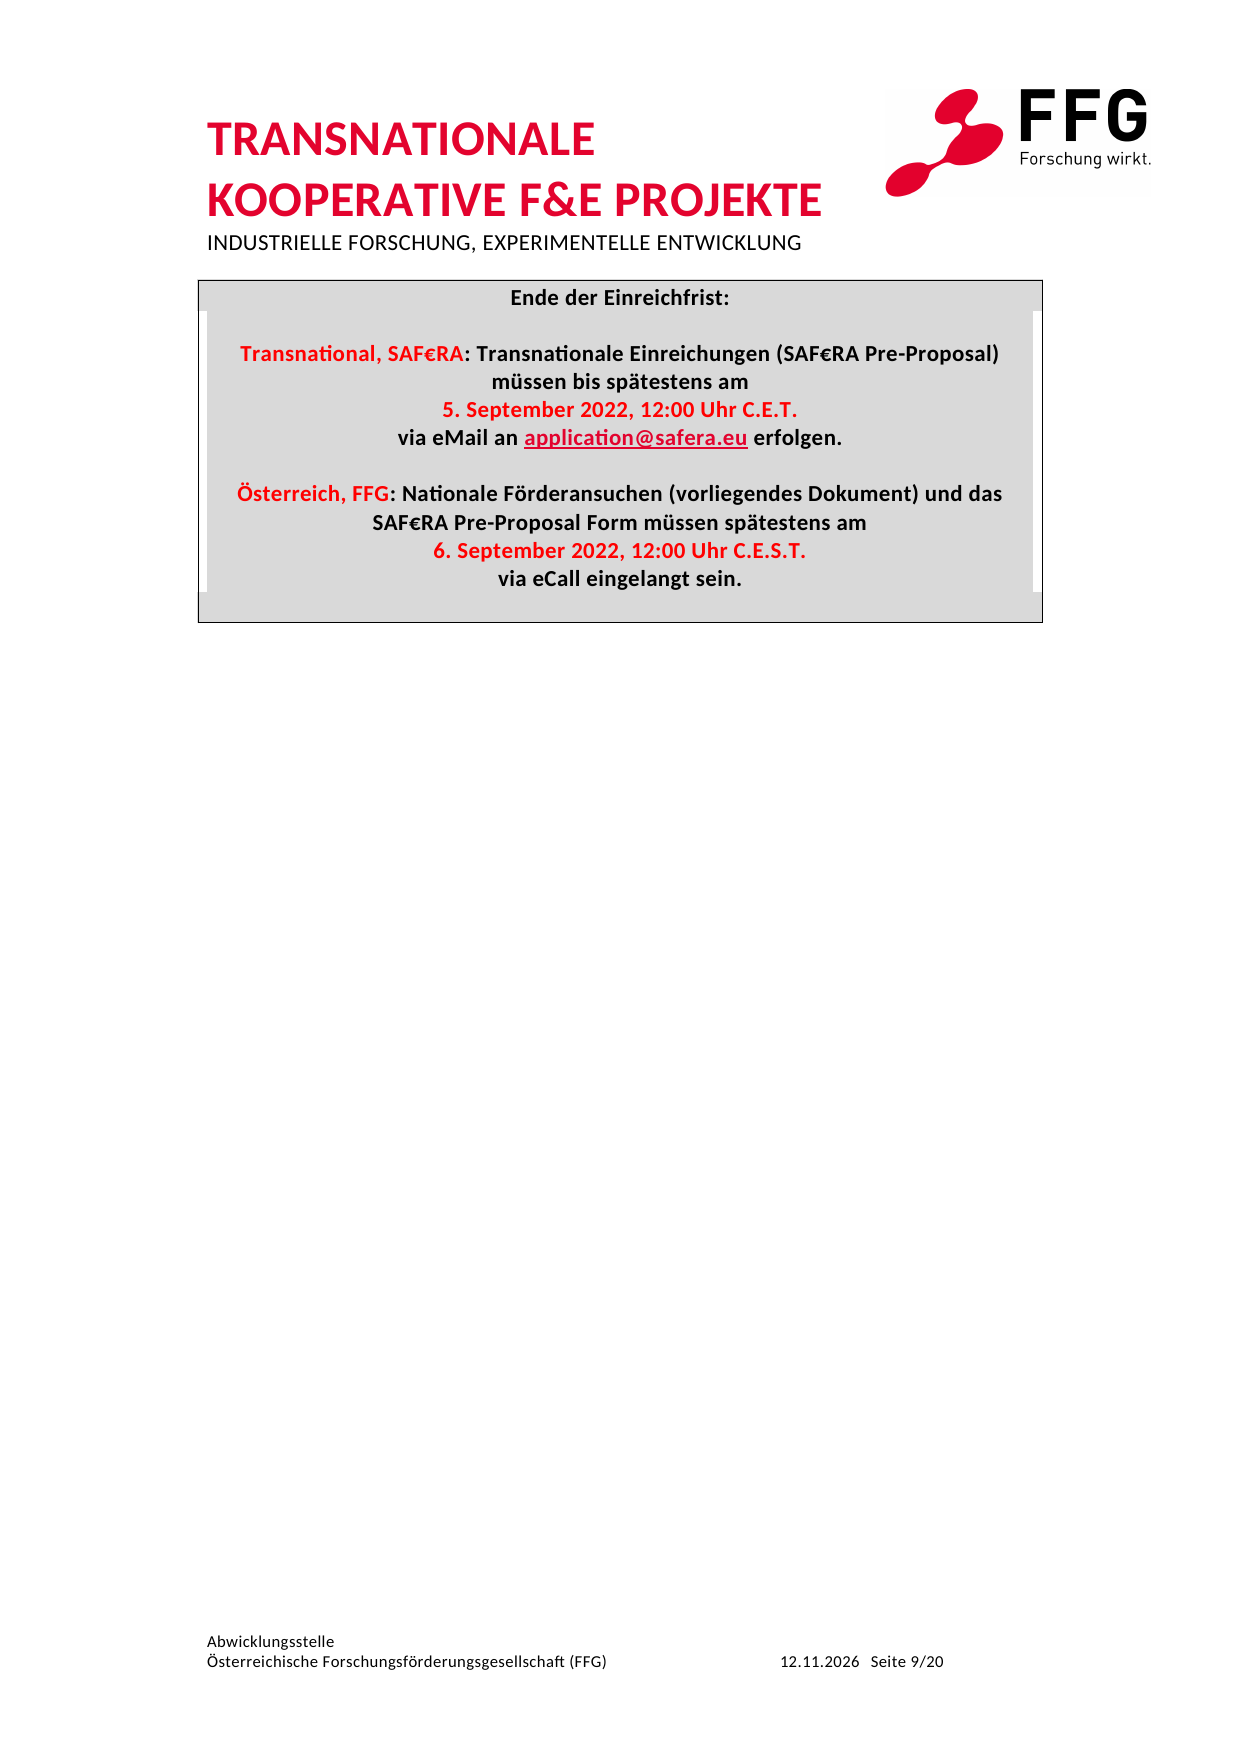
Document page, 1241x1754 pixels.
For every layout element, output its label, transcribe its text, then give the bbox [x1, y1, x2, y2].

picture [885, 89, 1151, 197]
text via eCall eingelangt sein. [207, 564, 1033, 589]
text via eMail an application@safera.eu erfolgen. [207, 423, 1033, 451]
text Transnational, SAF€RA: Transnationale Einreichungen (SAF€RA Pre-Proposal) müssen bis spätestens am [207, 339, 1033, 395]
text 6. September 2022, 12:00 Uhr C.E.S.T. [207, 536, 1033, 564]
text Österreich, FFG: Nationale Förderansuchen (vorliegendes Dokument) und das SAF€RA Pre-Proposal Form müssen spätestens am [207, 479, 1033, 536]
text Ende der Einreichfrist: [199, 281, 1042, 311]
text 5. September 2022, 12:00 Uhr C.E.T. [207, 395, 1033, 423]
